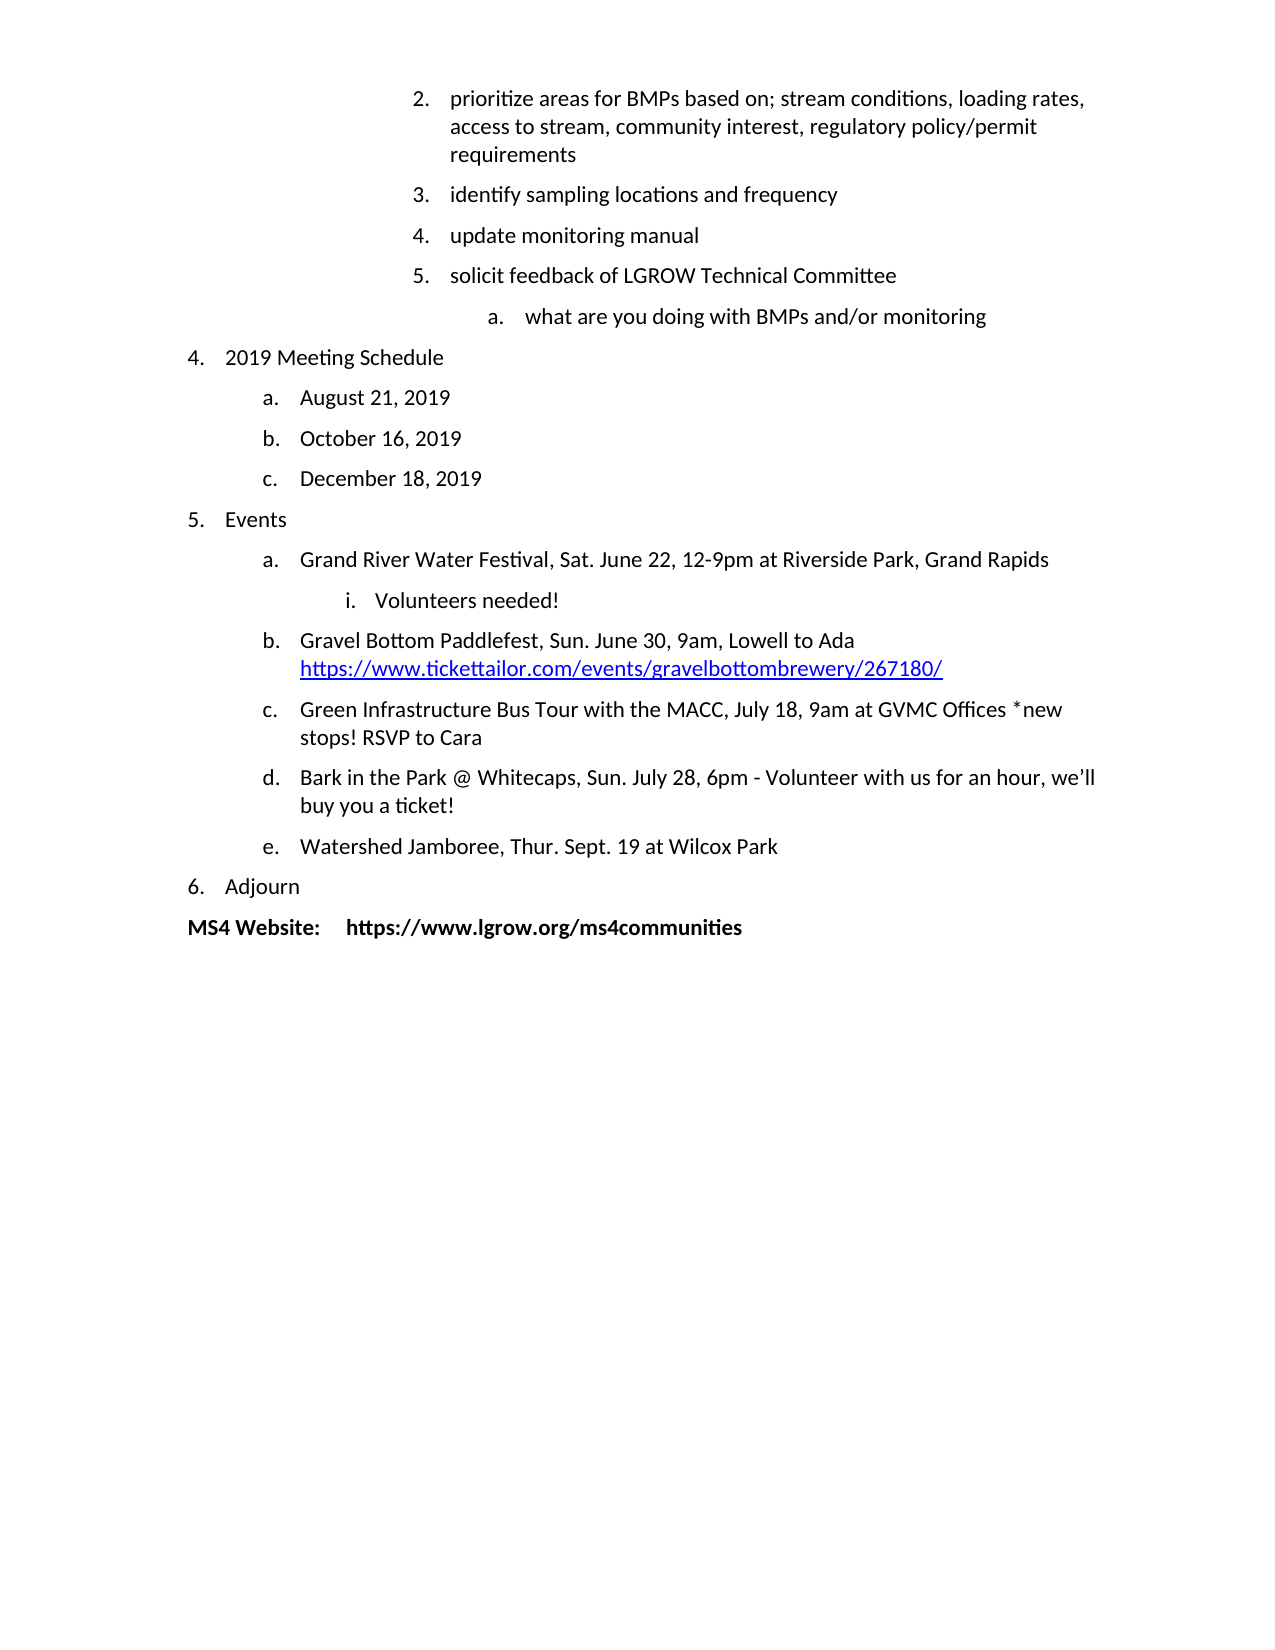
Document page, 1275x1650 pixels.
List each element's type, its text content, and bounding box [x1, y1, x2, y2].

list Green Infrastructure Bus Tour with the MACC, July 18, 9am at GVMC Offices *new stops! RSVP to Cara [262, 695, 1125, 751]
list what are you doing with BMPs and/or monitoring [487, 302, 1125, 330]
text MS4 Website: https://www.lgrow.org/ms4communities [150, 913, 1125, 941]
list Grand River Water Festival, Sat. June 22, 12-9pm at Riverside Park, Grand Rapids [262, 545, 1125, 573]
list August 21, 2019 [262, 383, 1125, 411]
list solicit feedback of LGROW Technical Committee [412, 262, 1125, 289]
list update monitoring manual [412, 221, 1125, 249]
list Bark in the Park @ Whitecaps, Sun. July 28, 6pm - Volunteer with us for an hour, we’ll buy you a ticket! [262, 763, 1125, 819]
list identify sampling locations and frequency [412, 181, 1125, 208]
list Watershed Jamboree, Thur. Sept. 19 at Wilcox Park [262, 832, 1125, 860]
list Gravel Bottom Paddlefest, Sun. June 30, 9am, Lowell to Ada https://www.tickettailor.com/events/gravelbottombrewery/267180/ [262, 626, 1125, 682]
list Adjourn [187, 872, 1125, 900]
list Volunteers needed! [356, 586, 1125, 614]
list December 18, 2019 [262, 464, 1125, 492]
list 2019 Meeting Schedule [187, 343, 1125, 371]
list prioritize areas for BMPs based on; stream conditions, loading rates, access to stream, community interest, regulatory policy/permit requirements [412, 84, 1125, 168]
list Events [187, 505, 1125, 533]
list October 16, 2019 [262, 424, 1125, 452]
